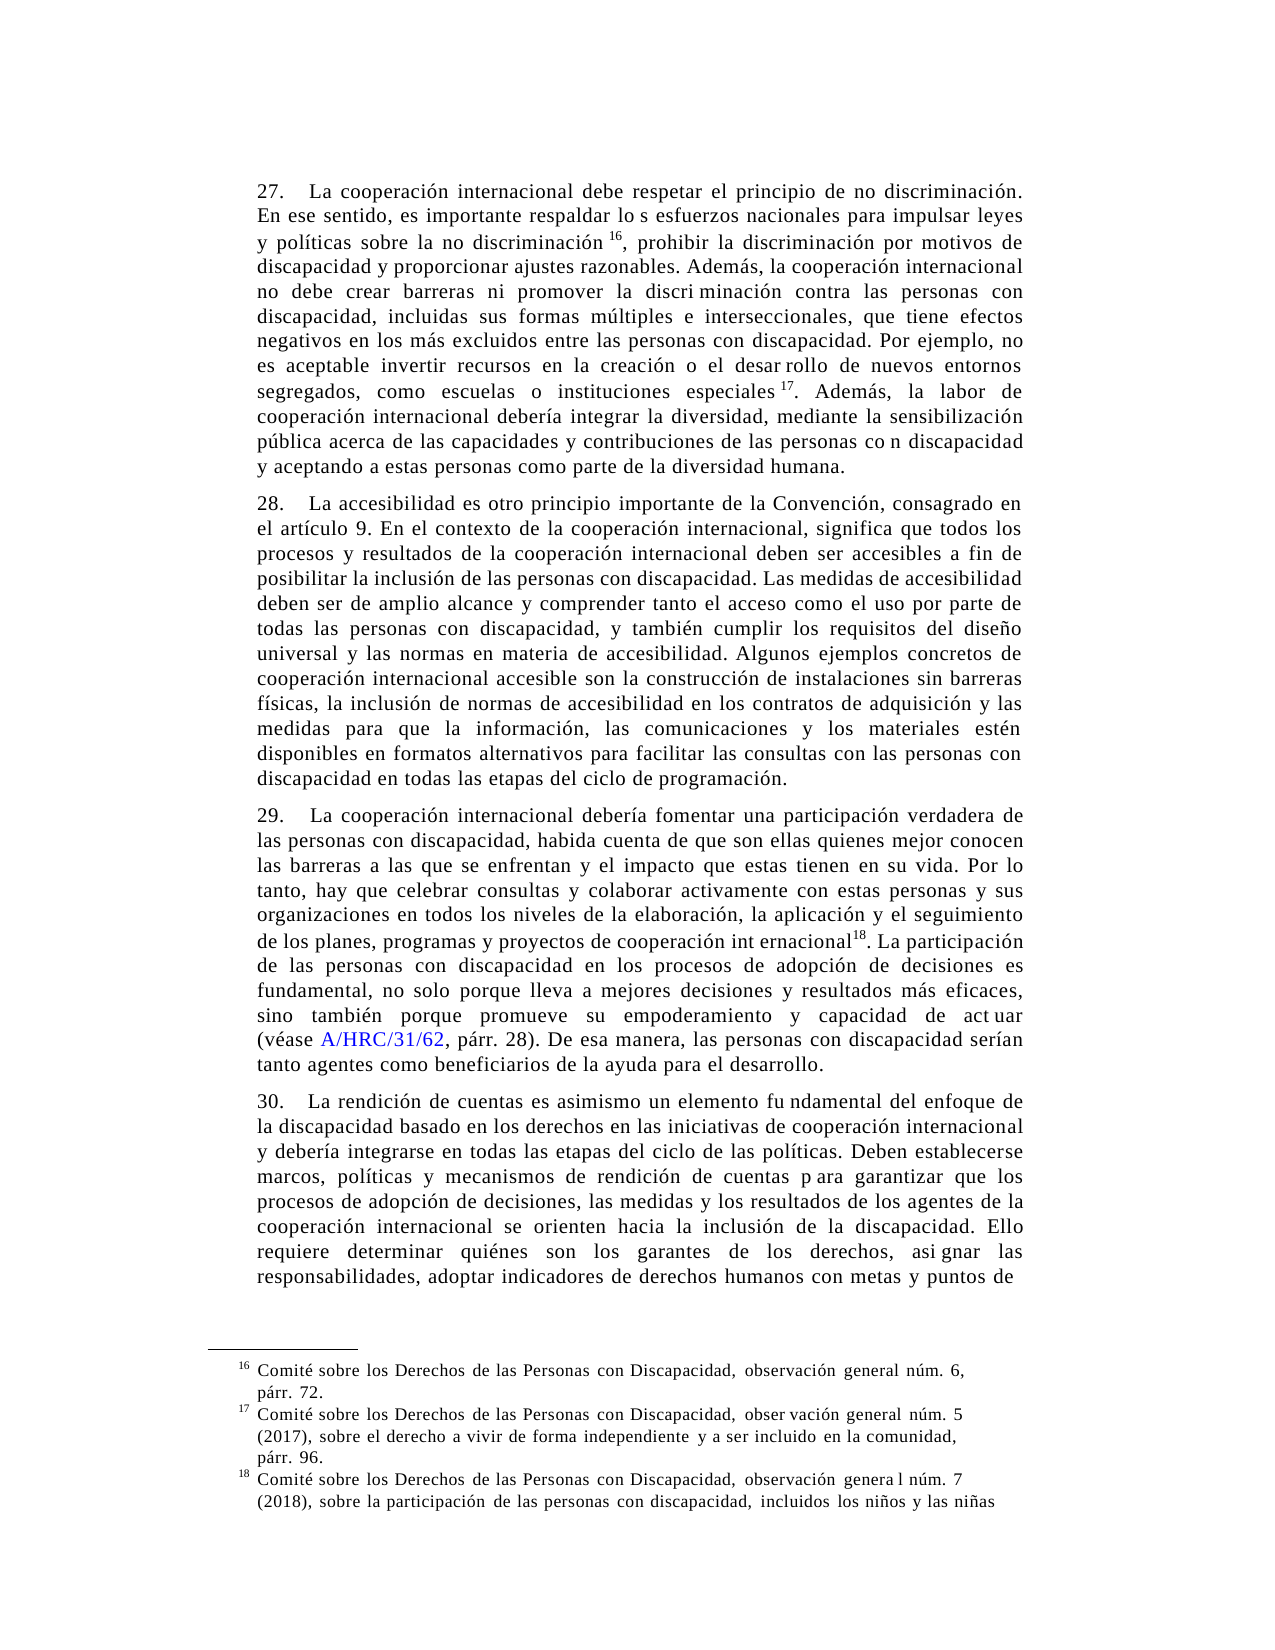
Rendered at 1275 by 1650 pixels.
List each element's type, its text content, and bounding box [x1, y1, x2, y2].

text 18 Comité sobre los Derechos de las Personas con Discapacidad, observación genera l núm. 7 [238, 1468, 1164, 1489]
text 29. La cooperación internacional debería fomentar una participación verdadera de las personas con discapacidad, habida cuenta de que son ellas quienes mejor conocen las barreras a las que se enfrentan y el impacto que estas tienen en su vida. Por lo tanto, hay que celebrar consultas y colaborar activamente con estas personas y sus organizaciones en todos los niveles de la elaboración, la aplicación y el seguimiento de los planes, programas y proyectos de cooperación int ernacional18. La participación de las personas con discapacidad en los procesos de adopción de decisiones es fundamental, no solo porque lleva a mejores decisiones y resultados más eficaces, sino también porque promueve su empoderamiento y capacidad de act uar (véase A/HRC/31/62, párr. 28). De esa manera, las personas con discapacidad serían tanto agentes como beneficiarios de la ayuda para el desarrollo. [257, 803, 1023, 1076]
text (2017), sobre el derecho a vivir de forma independiente y a ser incluido en la comunidad, párr. 96. [257, 1426, 964, 1467]
text 30. La rendición de cuentas es asimismo un elemento fu ndamental del enfoque de la discapacidad basado en los derechos en las iniciativas de cooperación internacional y debería integrarse en todas las etapas del ciclo de las políticas. Deben establecerse marcos, políticas y mecanismos de rendición de cuentas p ara garantizar que los procesos de adopción de decisiones, las medidas y los resultados de los agentes de la cooperación internacional se orienten hacia la inclusión de la discapacidad. Ello requiere determinar quiénes son los garantes de los derechos, asi gnar las responsabilidades, adoptar indicadores de derechos humanos con metas y puntos de [257, 1089, 1023, 1288]
text 17 Comité sobre los Derechos de las Personas con Discapacidad, obser vación general núm. 5 [238, 1404, 1164, 1424]
text 28. La accesibilidad es otro principio importante de la Convención, consagrado en el artículo 9. En el contexto de la cooperación internacional, significa que todos los procesos y resultados de la cooperación internacional deben ser accesibles a fin de posibilitar la inclusión de las personas con discapacidad. Las medidas de accesibilidad deben ser de amplio alcance y comprender tanto el acceso como el uso por parte de todas las personas con discapacidad, y también cumplir los requisitos del diseño universal y las normas en materia de accesibilidad. Algunos ejemplos concretos de cooperación internacional accesible son la construcción de instalaciones sin barreras físicas, la inclusión de normas de accesibilidad en los contratos de adquisición y las medidas para que la información, las comunicaciones y los materiales estén disponibles en formatos alternativos para facilitar las consultas con las personas con discapacidad en todas las etapas del ciclo de programación. [257, 491, 1022, 790]
text 27. La cooperación internacional debe respetar el principio de no discriminación. En ese sentido, es importante respaldar lo s esfuerzos nacionales para impulsar leyes y políticas sobre la no discriminación 16, prohibir la discriminación por motivos de discapacidad y proporcionar ajustes razonables. Además, la cooperación internacional no debe crear barreras ni promover la discri minación contra las personas con discapacidad, incluidas sus formas múltiples e interseccionales, que tiene efectos negativos en los más excluidos entre las personas con discapacidad. Por ejemplo, no es aceptable invertir recursos en la creación o el desar rollo de nuevos entornos segregados, como escuelas o instituciones especiales 17. Además, la labor de cooperación internacional debería integrar la diversidad, mediante la sensibilización pública acerca de las capacidades y contribuciones de las personas co n discapacidad y aceptando a estas personas como parte de la diversidad humana. [257, 179, 1023, 478]
text 16 Comité sobre los Derechos de las Personas con Discapacidad, observación general núm. 6, párr. 72. [238, 1359, 973, 1402]
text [257, 1490, 1003, 1511]
